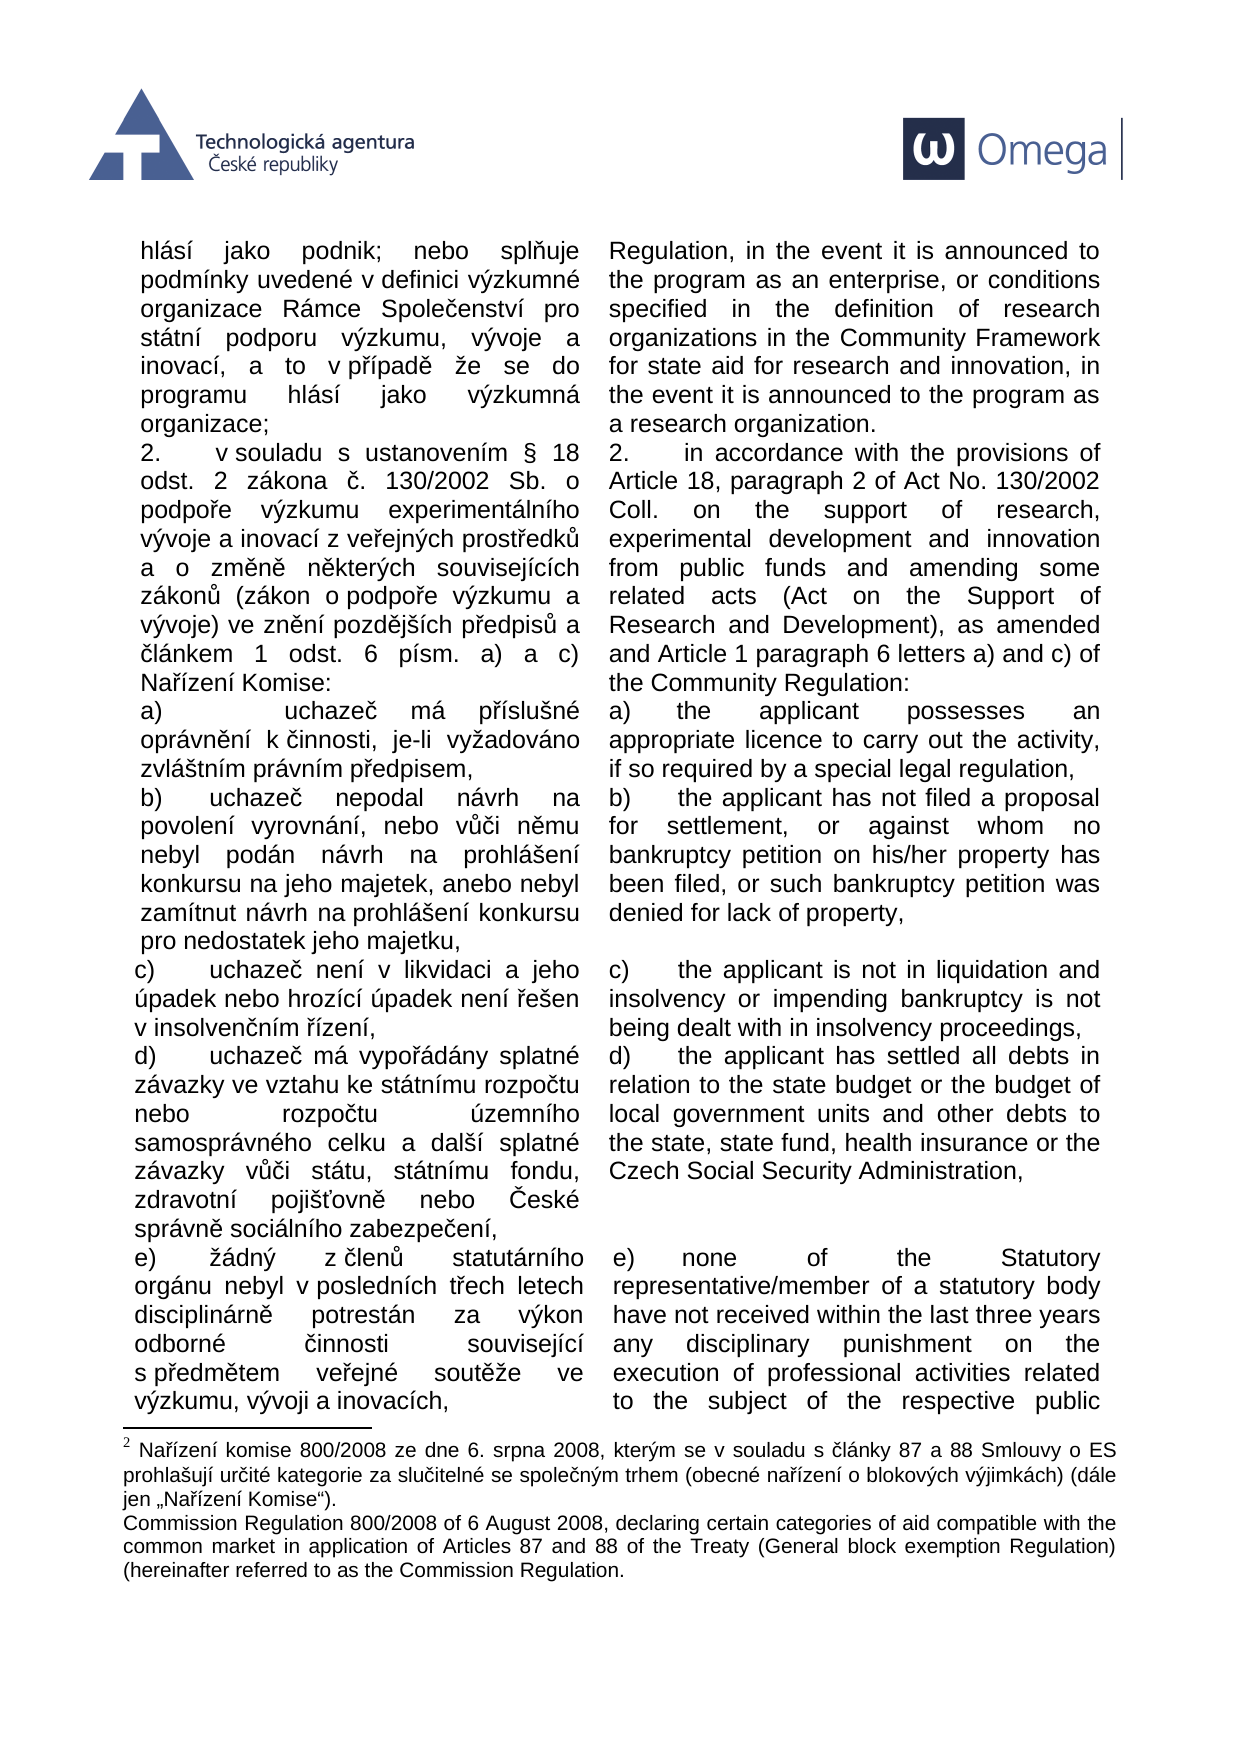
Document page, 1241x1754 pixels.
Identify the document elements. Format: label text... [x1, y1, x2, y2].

table_cell uchazeč má příslušné oprávnění k činnosti, je-li vyžadováno zvláštním právním předpisem, [123, 696, 591, 782]
table_cell the applicant possesses an appropriate licence to carry out the activity, if so required by a special legal regulation, [591, 696, 1112, 782]
table_cell the applicant has not filed a proposal for settlement, or against whom no bankruptcy petition on his/her property has been filed, or such bankruptcy petition was denied for lack of property, [591, 783, 1112, 955]
table_cell uchazeč nepodal návrh na povolení vyrovnání, nebo vůči němu nebyl podán návrh na prohlášení konkursu na jeho majetek, anebo nebyl zamítnut návrh na prohlášení konkursu pro nedostatek jeho majetku, [123, 783, 591, 955]
table_cell v souladu s ustanovením § 18 odst. 2 zákona č. 130/2002 Sb. o podpoře výzkumu experimentálního vývoje a inovací z veřejných prostředků a o změně některých souvisejících zákonů (zákon o podpoře výzkumu a vývoje) ve znění pozdějších předpisů a článkem 1 odst. 6 písm. a) a c) Nařízení Komise: [123, 438, 591, 696]
table_cell uchazeč není v likvidaci a jeho úpadek nebo hrozící úpadek není řešen v insolvenčním řízení, [123, 955, 591, 1041]
table_cell uchazeč má vypořádány splatné závazky ve vztahu ke státnímu rozpočtu nebo rozpočtu územního samosprávného celku a další splatné závazky vůči státu, státnímu fondu, zdravotní pojišťovně nebo České správně sociálního zabezpečení, [123, 1041, 591, 1242]
table_cell the applicant is not in liquidation and insolvency or impending bankruptcy is not being dealt with in insolvency proceedings, [591, 955, 1112, 1041]
table_cell the applicant has settled all debts in relation to the state budget or the budget of local government units and other debts to the state, state fund, health insurance or the Czech Social Security Administration, [591, 1041, 1112, 1242]
picture [0, 0, 1241, 180]
table_cell in accordance with the provisions of Article 18, paragraph 2 of Act No. 130/2002 Coll. on the support of research, experimental development and innovation from public funds and amending some related acts (Act on the Support of Research and Development), as amended and Article 1 paragraph 6 letters a) and c) of the Community Regulation: [591, 438, 1112, 696]
